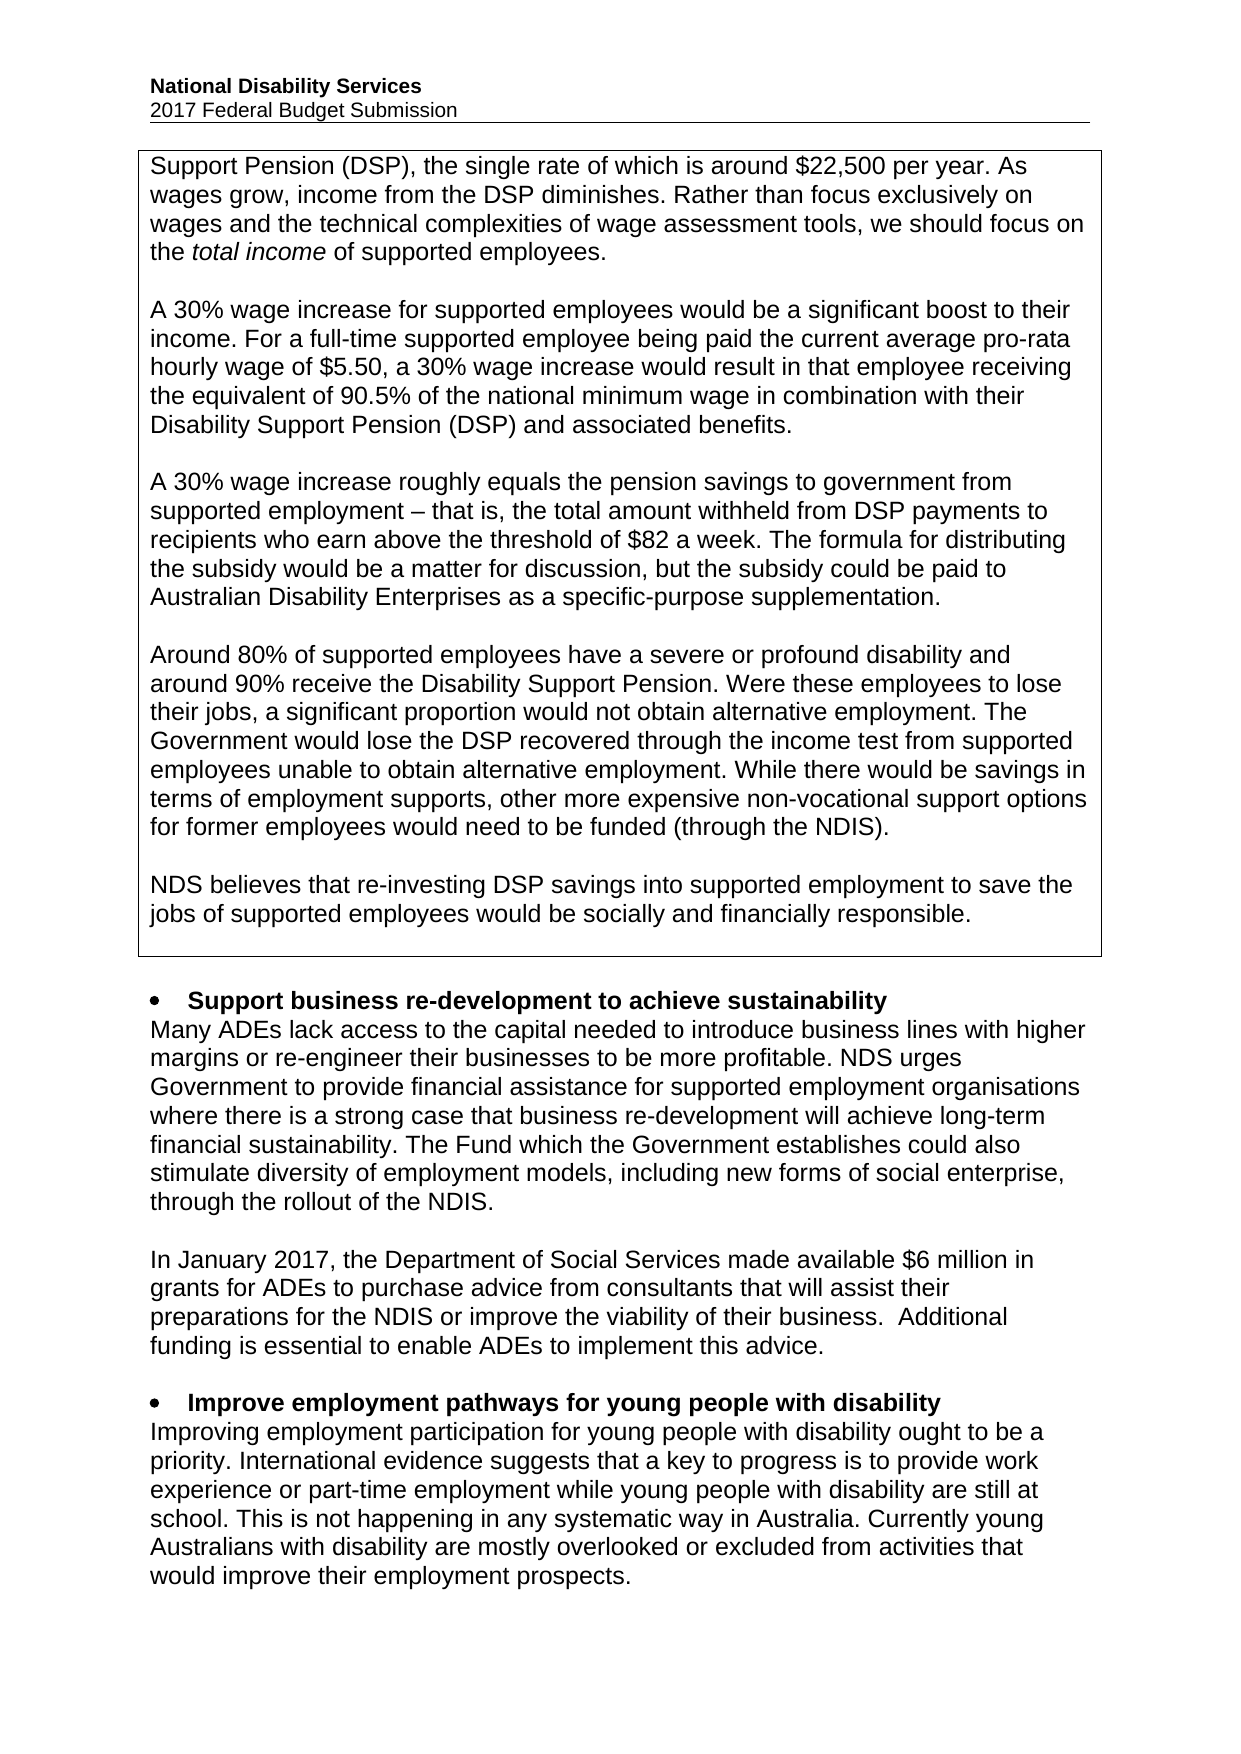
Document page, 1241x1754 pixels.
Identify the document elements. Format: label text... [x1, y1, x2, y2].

text Improving employment participation for young people with disability ought to be a priority. International evidence suggests that a key to progress is to provide work experience or part-time employment while young people with disability are still at school. This is not happening in any systematic way in Australia. Currently young Australians with disability are mostly overlooked or excluded from activities that would improve their employment prospects. [150, 1417, 1090, 1590]
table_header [139, 151, 1101, 956]
list Improve employment pathways for young people with disability [150, 1388, 1090, 1417]
list Support business re-development to achieve sustainability [150, 986, 1090, 1015]
text In January 2017, the Department of Social Services made available $6 million in grants for ADEs to purchase advice from consultants that will assist their preparations for the NDIS or improve the viability of their business. Additional funding is essential to enable ADEs to implement this advice. [150, 1245, 1090, 1360]
text Many ADEs lack access to the capital needed to introduce business lines with higher margins or re-engineer their businesses to be more profitable. NDS urges Government to provide financial assistance for supported employment organisations where there is a strong case that business re-development will achieve long-term financial sustainability. The Fund which the Government establishes could also stimulate diversity of employment models, including new forms of social enterprise, through the rollout of the NDIS. [150, 1015, 1090, 1216]
